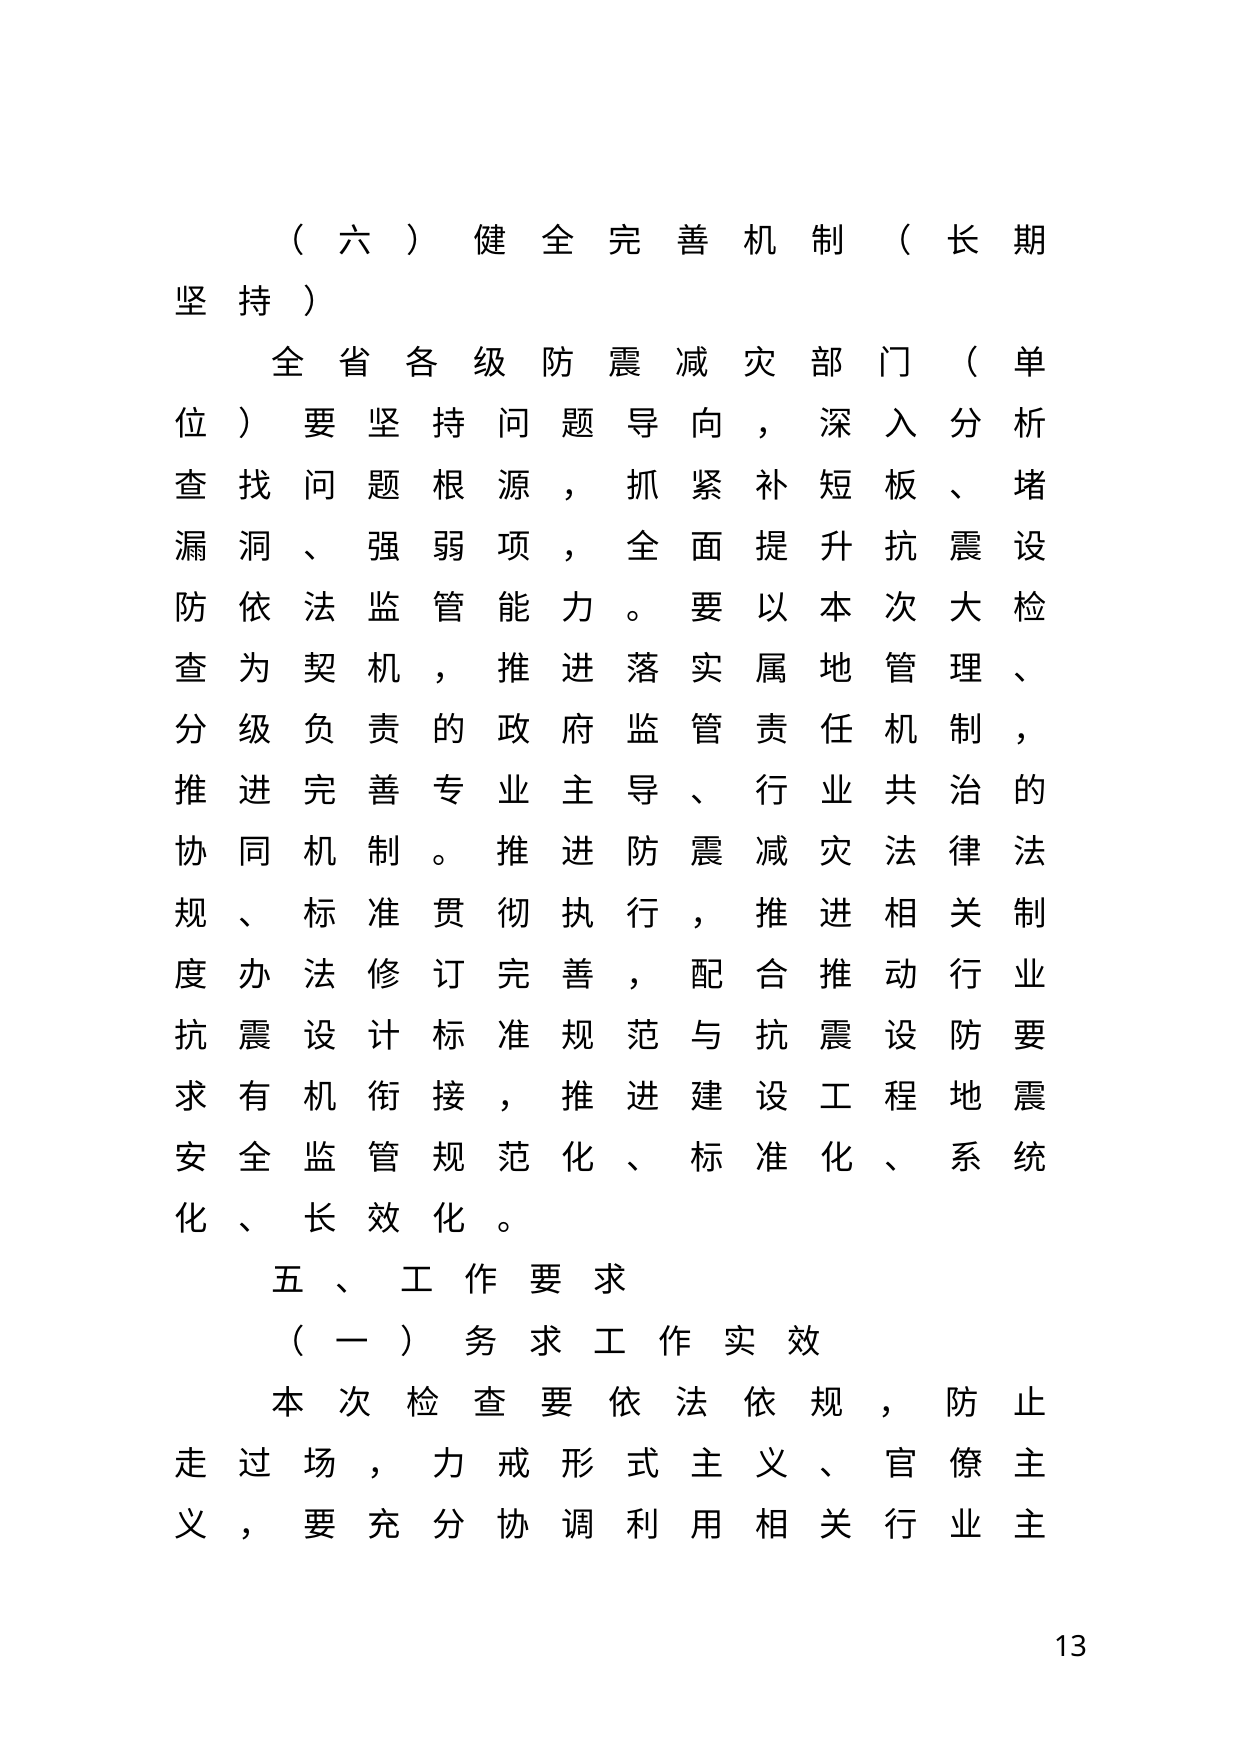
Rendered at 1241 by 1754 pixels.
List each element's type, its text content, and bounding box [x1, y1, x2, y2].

text （六）健全完善机制（长期坚持） [174, 207, 1078, 329]
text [174, 1369, 1078, 1552]
text 全省各级防震减灾部门（单位）要坚持问题导向，深入分析查找问题根源，抓紧补短板、堵漏洞、强弱项，全面提升抗震设防依法监管能力。要以本次大检查为契机，推进落实属地管理、分级负责的政府监管责任机制，推进完善专业主导、行业共治的协同机制。推进防震减灾法律法规、标准贯彻执行，推进相关制度办法修订完善，配合推动行业抗震设计标准规范与抗震设防要求有机衔接，推进建设工程地震安全监管规范化、标准化、系统化、长效化。 [174, 329, 1078, 1247]
text （一）务求工作实效 [174, 1308, 1078, 1369]
text 五、工作要求 [174, 1247, 1078, 1308]
